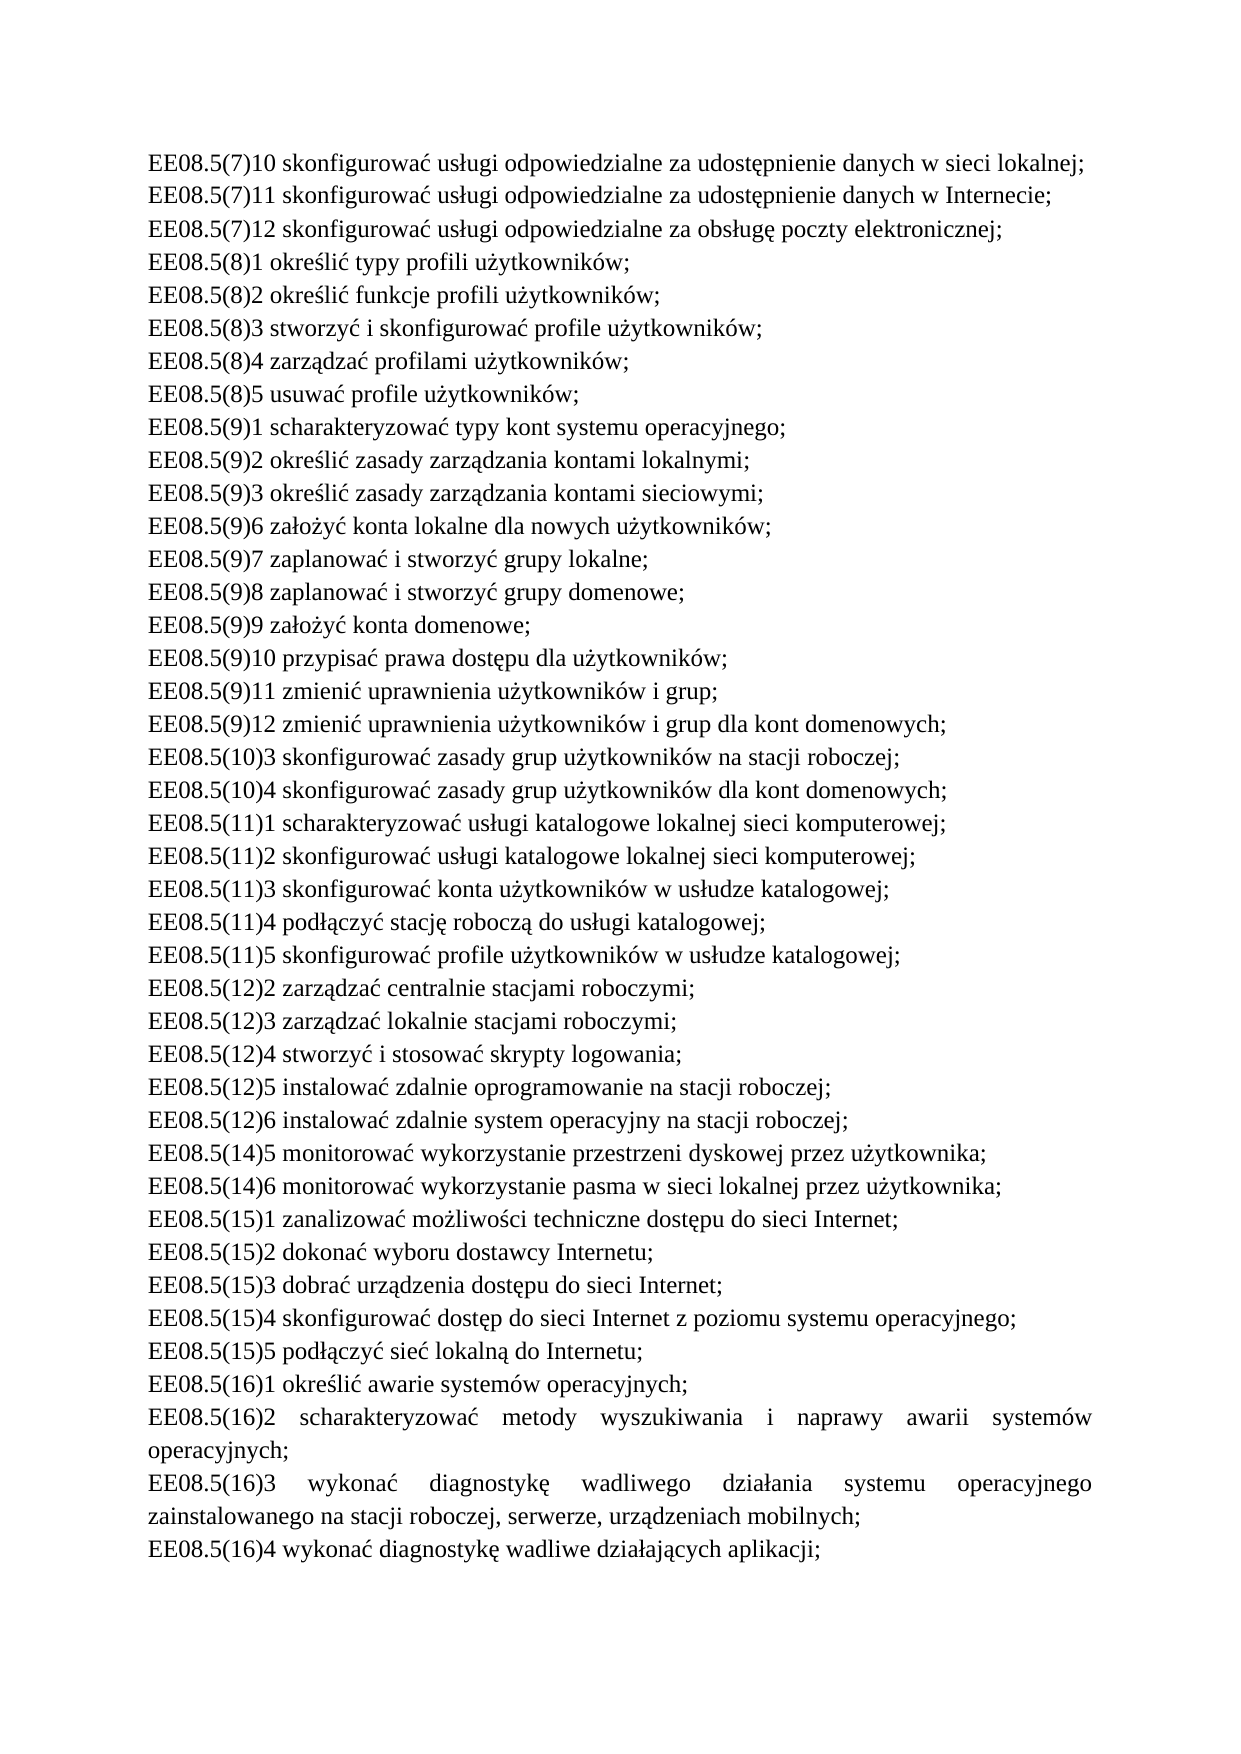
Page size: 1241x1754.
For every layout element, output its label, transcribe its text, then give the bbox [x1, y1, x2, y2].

text EE08.5(8)2 określić funkcje profili użytkowników; [148, 280, 1093, 308]
text EE08.5(12)4 stworzyć i stosować skrypty logowania; [148, 1039, 1093, 1068]
text EE08.5(9)3 określić zasady zarządzania kontami sieciowymi; [148, 478, 1093, 507]
text EE08.5(9)11 zmienić uprawnienia użytkowników i grup; [148, 676, 1093, 705]
text EE08.5(9)1 scharakteryzować typy kont systemu operacyjnego; [148, 412, 1093, 441]
text EE08.5(8)1 określić typy profili użytkowników; [148, 247, 1093, 275]
text EE08.5(15)3 dobrać urządzenia dostępu do sieci Internet; [148, 1270, 1093, 1299]
text EE08.5(9)6 założyć konta lokalne dla nowych użytkowników; [148, 511, 1093, 539]
text EE08.5(10)4 skonfigurować zasady grup użytkowników dla kont domenowych; [148, 775, 1093, 804]
text EE08.5(15)4 skonfigurować dostęp do sieci Internet z poziomu systemu operacyjnego; [148, 1303, 1093, 1332]
text EE08.5(12)3 zarządzać lokalnie stacjami roboczymi; [148, 1006, 1093, 1035]
text EE08.5(16)3 wykonać diagnostykę wadliwego działania systemu operacyjnego zainstalowanego na stacji roboczej, serwerze, urządzeniach mobilnych; [148, 1468, 1093, 1530]
text EE08.5(11)4 podłączyć stację roboczą do usługi katalogowej; [148, 907, 1093, 936]
text EE08.5(8)3 stworzyć i skonfigurować profile użytkowników; [148, 313, 1093, 341]
text EE08.5(12)5 instalować zdalnie oprogramowanie na stacji roboczej; [148, 1072, 1093, 1101]
text EE08.5(14)6 monitorować wykorzystanie pasma w sieci lokalnej przez użytkownika; [148, 1171, 1093, 1200]
text EE08.5(9)7 zaplanować i stworzyć grupy lokalne; [148, 544, 1093, 573]
text EE08.5(7)12 skonfigurować usługi odpowiedzialne za obsługę poczty elektronicznej; [148, 214, 1093, 242]
text EE08.5(15)1 zanalizować możliwości techniczne dostępu do sieci Internet; [148, 1204, 1093, 1233]
text EE08.5(16)2 scharakteryzować metody wyszukiwania i naprawy awarii systemów operacyjnych; [148, 1402, 1093, 1464]
text EE08.5(7)10 skonfigurować usługi odpowiedzialne za udostępnienie danych w sieci lokalnej; [148, 148, 1093, 176]
text EE08.5(11)3 skonfigurować konta użytkowników w usłudze katalogowej; [148, 874, 1093, 903]
text EE08.5(11)5 skonfigurować profile użytkowników w usłudze katalogowej; [148, 940, 1093, 969]
text EE08.5(9)8 zaplanować i stworzyć grupy domenowe; [148, 577, 1093, 606]
text EE08.5(16)4 wykonać diagnostykę wadliwe działających aplikacji; [148, 1534, 1093, 1563]
text EE08.5(15)5 podłączyć sieć lokalną do Internetu; [148, 1336, 1093, 1365]
text EE08.5(12)6 instalować zdalnie system operacyjny na stacji roboczej; [148, 1105, 1093, 1134]
text EE08.5(8)4 zarządzać profilami użytkowników; [148, 346, 1093, 374]
text EE08.5(9)9 założyć konta domenowe; [148, 610, 1093, 639]
text EE08.5(8)5 usuwać profile użytkowników; [148, 379, 1093, 407]
text EE08.5(9)12 zmienić uprawnienia użytkowników i grup dla kont domenowych; [148, 709, 1093, 738]
text EE08.5(15)2 dokonać wyboru dostawcy Internetu; [148, 1237, 1093, 1266]
text EE08.5(9)10 przypisać prawa dostępu dla użytkowników; [148, 643, 1093, 672]
text EE08.5(12)2 zarządzać centralnie stacjami roboczymi; [148, 973, 1093, 1002]
text EE08.5(11)2 skonfigurować usługi katalogowe lokalnej sieci komputerowej; [148, 841, 1093, 870]
text EE08.5(16)1 określić awarie systemów operacyjnych; [148, 1369, 1093, 1398]
text EE08.5(10)3 skonfigurować zasady grup użytkowników na stacji roboczej; [148, 742, 1093, 771]
text EE08.5(11)1 scharakteryzować usługi katalogowe lokalnej sieci komputerowej; [148, 808, 1093, 837]
text EE08.5(14)5 monitorować wykorzystanie przestrzeni dyskowej przez użytkownika; [148, 1138, 1093, 1167]
text EE08.5(7)11 skonfigurować usługi odpowiedzialne za udostępnienie danych w Internecie; [148, 181, 1093, 209]
text EE08.5(9)2 określić zasady zarządzania kontami lokalnymi; [148, 445, 1093, 473]
